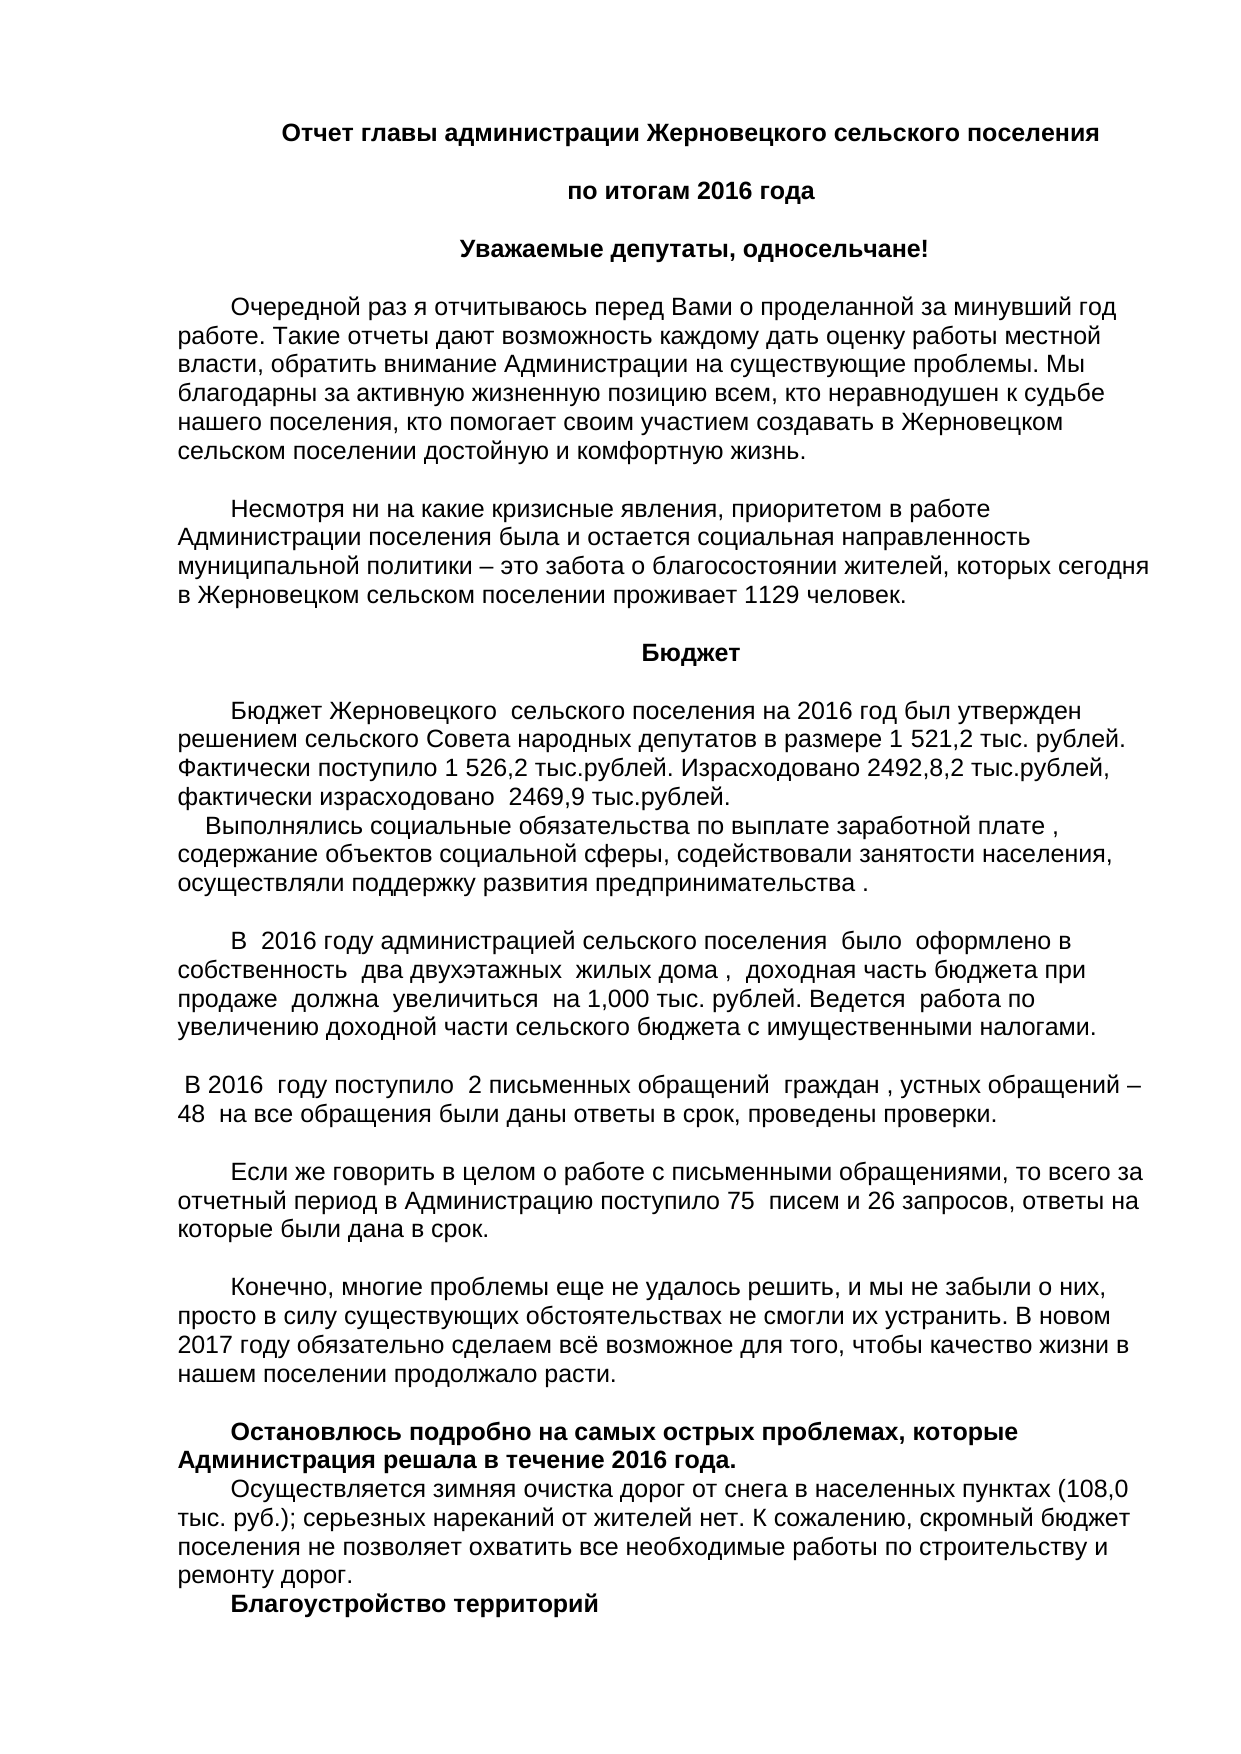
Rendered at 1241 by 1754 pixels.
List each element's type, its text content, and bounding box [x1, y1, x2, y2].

list Благоустройство территорий [177, 1589, 1152, 1618]
text Отчет главы администрации Жерновецкого сельского поселения [177, 118, 1152, 147]
text Несмотря ни на какие кризисные явления, приоритетом в работе Администрации поселения была и остается социальная направленность муниципальной политики – это забота о благосостоянии жителей, которых сегодня в Жерновецком сельском поселении проживает 1129 человек. [177, 493, 1152, 608]
text В 2016 году администрацией сельского поселения было оформлено в собственность два двухэтажных жилых дома , доходная часть бюджета при продаже должна увеличиться на 1,000 тыс. рублей. Ведется работа по увеличению доходной части сельского бюджета с имущественными налогами. [177, 926, 1152, 1041]
text Остановлюсь подробно на самых острых проблемах, которые Администрация решала в течение 2016 года. [177, 1416, 1152, 1474]
text Бюджет Жерновецкого сельского поселения на 2016 год был утвержден решением сельского Совета народных депутатов в размере 1 521,2 тыс. рублей. Фактически поступило 1 526,2 тыс.рублей. Израсходовано 2492,8,2 тыс.рублей, фактически израсходовано 2469,9 тыс.рублей. Выполнялись социальные обязательства по выплате заработной плате , содержание объектов социальной сферы, содействовали занятости населения, осуществляли поддержку развития предпринимательства . [177, 696, 1152, 897]
text Очередной раз я отчитываюсь перед Вами о проделанной за минувший год работе. Такие отчеты дают возможность каждому дать оценку работы местной власти, обратить внимание Администрации на существующие проблемы. Мы благодарны за активную жизненную позицию всем, кто неравнодушен к судьбе нашего поселения, кто помогает своим участием создавать в Жерновецком сельском поселении достойную и комфортную жизнь. [177, 292, 1152, 464]
text по итогам 2016 года [177, 176, 1152, 205]
list Осуществляется зимняя очистка дорог от снега в населенных пунктах (108,0 тыс. руб.); серьезных нареканий от жителей нет. К сожалению, скромный бюджет поселения не позволяет охватить все необходимые работы по строительству и ремонту дорог. [177, 1474, 1152, 1589]
text Уважаемые депутаты, односельчане! [177, 234, 1152, 263]
text Конечно, многие проблемы еще не удалось решить, и мы не забыли о них, просто в силу существующих обстоятельствах не смогли их устранить. В новом 2017 году обязательно сделаем всё возможное для того, чтобы качество жизни в нашем поселении продолжало расти. [177, 1272, 1152, 1387]
text В 2016 году поступило 2 письменных обращений граждан , устных обращений – 48 на все обращения были даны ответы в срок, проведены проверки. [177, 1070, 1152, 1128]
text Если же говорить в целом о работе с письменными обращениями, то всего за отчетный период в Администрацию поступило 75 писем и 26 запросов, ответы на которые были дана в срок. [177, 1157, 1152, 1243]
text Бюджет [177, 638, 1152, 666]
